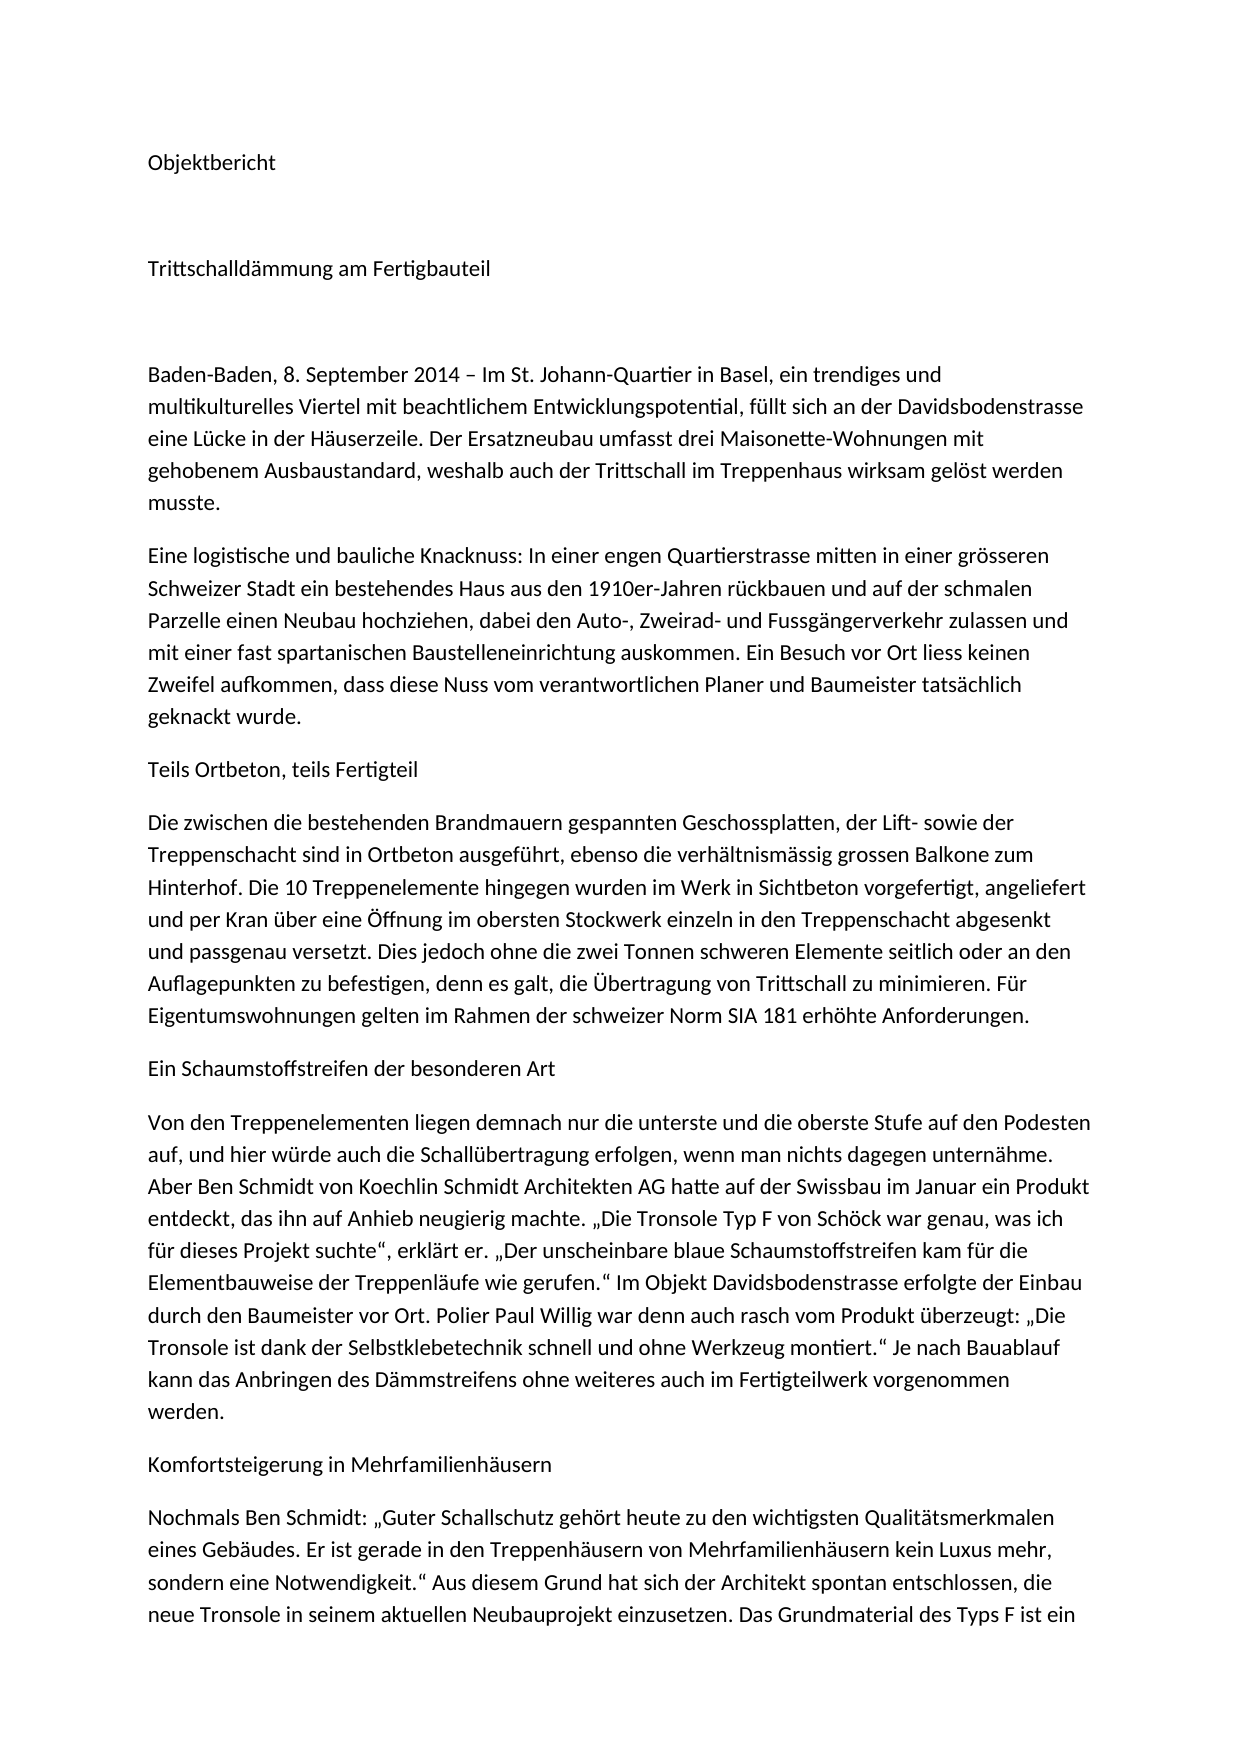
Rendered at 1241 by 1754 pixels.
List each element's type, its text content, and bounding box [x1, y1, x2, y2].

text Die zwischen die bestehenden Brandmauern gespannten Geschossplatten, der Lift- sowie der Treppenschacht sind in Ortbeton ausgeführt, ebenso die verhältnismässig grossen Balkone zum Hinterhof. Die 10 Treppenelemente hingegen wurden im Werk in Sichtbeton vorgefertigt, angeliefert und per Kran über eine Öffnung im obersten Stockwerk einzeln in den Treppenschacht abgesenkt und passgenau versetzt. Dies jedoch ohne die zwei Tonnen schweren Elemente seitlich oder an den Auflagepunkten zu befestigen, denn es galt, die Übertragung von Trittschall zu minimieren. Für Eigentumswohnungen gelten im Rahmen der schweizer Norm SIA 181 erhöhte Anforderungen. [148, 808, 1093, 1029]
text Von den Treppenelementen liegen demnach nur die unterste und die oberste Stufe auf den Podesten auf, und hier würde auch die Schallübertragung erfolgen, wenn man nichts dagegen unternähme. Aber Ben Schmidt von Koechlin Schmidt Architekten AG hatte auf der Swissbau im Januar ein Produkt entdeckt, das ihn auf Anhieb neugierig machte. „Die Tronsole Typ F von Schöck war genau, was ich für dieses Projekt suchte“, erklärt er. „Der unscheinbare blaue Schaumstoffstreifen kam für die Elementbauweise der Treppenläufe wie gerufen.“ Im Objekt Davidsbodenstrasse erfolgte der Einbau durch den Baumeister vor Ort. Polier Paul Willig war denn auch rasch vom Produkt überzeugt: „Die Tronsole ist dank der Selbstklebetechnik schnell und ohne Werkzeug montiert.“ Je nach Bauablauf kann das Anbringen des Dämmstreifens ohne weiteres auch im Fertigteilwerk vorgenommen werden. [148, 1108, 1093, 1425]
text Teils Ortbeton, teils Fertigteil [148, 755, 1093, 783]
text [148, 1503, 1093, 1628]
text Objektbericht [148, 148, 1093, 176]
text Eine logistische und bauliche Knacknuss: In einer engen Quartierstrasse mitten in einer grösseren Schweizer Stadt ein bestehendes Haus aus den 1910er-Jahren rückbauen und auf der schmalen Parzelle einen Neubau hochziehen, dabei den Auto-, Zweirad- und Fussgängerverkehr zulassen und mit einer fast spartanischen Baustelleneinrichtung auskommen. Ein Besuch vor Ort liess keinen Zweifel aufkommen, dass diese Nuss vom verantwortlichen Planer und Baumeister tatsächlich geknackt wurde. [148, 541, 1093, 730]
text Komfortsteigerung in Mehrfamilienhäusern [148, 1450, 1093, 1478]
text Trittschalldämmung am Fertigbauteil [148, 254, 1093, 282]
text Baden-Baden, 8. September 2014 – Im St. Johann-Quartier in Basel, ein trendiges und multikulturelles Viertel mit beachtlichem Entwicklungspotential, füllt sich an der Davidsbodenstrasse eine Lücke in der Häuserzeile. Der Ersatzneubau umfasst drei Maisonette-Wohnungen mit gehobenem Ausbaustandard, weshalb auch der Trittschall im Treppenhaus wirksam gelöst werden musste. [148, 360, 1093, 516]
text Ein Schaumstoffstreifen der besonderen Art [148, 1054, 1093, 1083]
